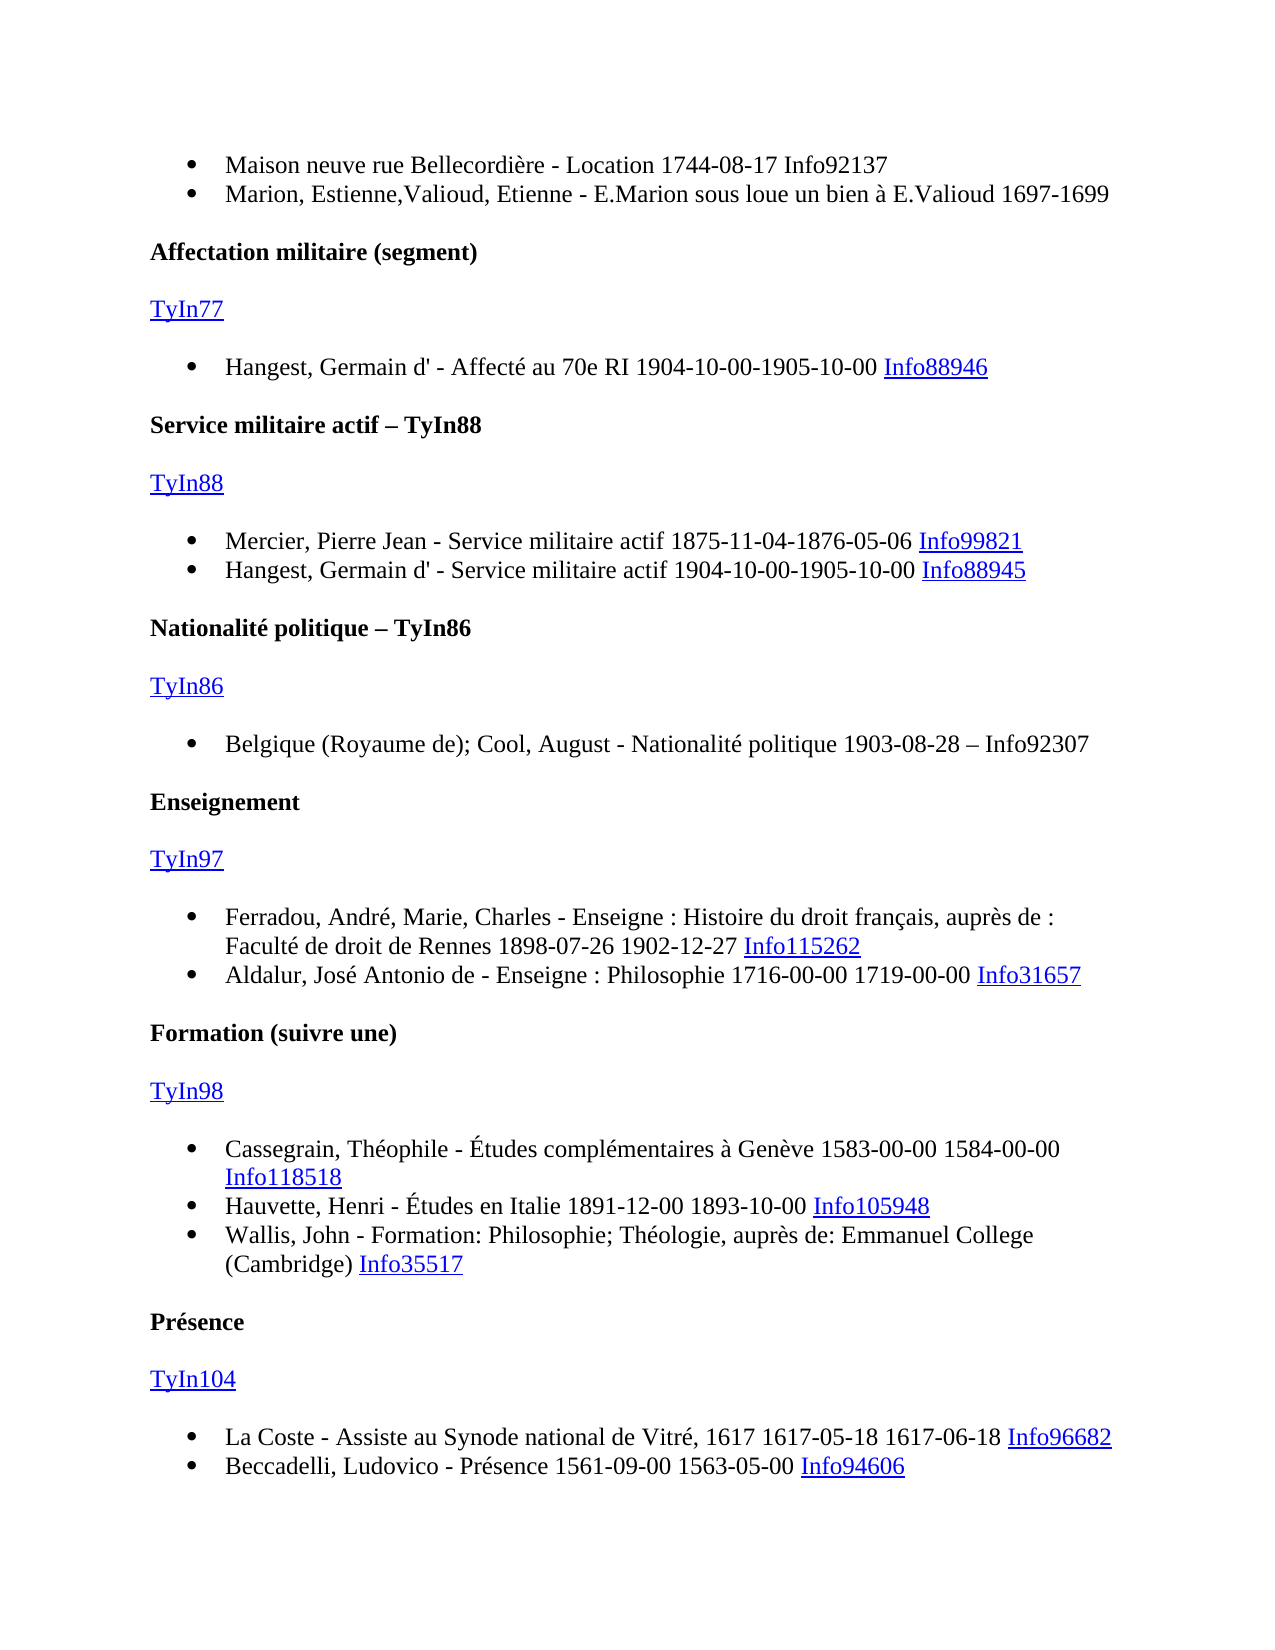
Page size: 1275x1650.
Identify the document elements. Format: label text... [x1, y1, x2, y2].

list Wallis, John - Formation: Philosophie; Théologie, auprès de: Emmanuel College (Cambridge) Info35517 [187, 1220, 1125, 1277]
list Cassegrain, Théophile - Études complémentaires à Genève 1583-00-00 1584-00-00 Info118518 [187, 1134, 1125, 1191]
list Marion, Estienne,Valioud, Etienne - E.Marion sous loue un bien à E.Valioud 1697-1699 [187, 179, 1125, 207]
list Beccadelli, Ludovico - Présence 1561-09-00 1563-05-00 Info94606 [187, 1451, 1125, 1480]
text TyIn88 [150, 468, 1125, 497]
list La Coste - Assiste au Synode national de Vitré, 1617 1617-05-18 1617-06-18 Info96682 [187, 1422, 1125, 1451]
text TyIn97 [150, 844, 1125, 873]
text Service militaire actif – TyIn88 [150, 410, 1125, 439]
list Maison neuve rue Bellecordière - Location 1744-08-17 Info92137 [187, 150, 1125, 179]
list Ferradou, André, Marie, Charles - Enseigne : Histoire du droit français, auprès de : Faculté de droit de Rennes 1898-07-26 1902-12-27 Info115262 [187, 902, 1125, 960]
list Aldalur, José Antonio de - Enseigne : Philosophie 1716-00-00 1719-00-00 Info31657 [187, 960, 1125, 989]
text Nationalité politique – TyIn86 [150, 613, 1125, 642]
text Formation (suivre une) [150, 1018, 1125, 1047]
list Belgique (Royaume de); Cool, August - Nationalité politique 1903-08-28 – Info92307 [187, 729, 1125, 757]
text Présence [150, 1307, 1125, 1335]
list Hauvette, Henri - Études en Italie 1891-12-00 1893-10-00 Info105948 [187, 1191, 1125, 1220]
text Affectation militaire (segment) [150, 237, 1125, 265]
text TyIn104 [150, 1364, 1125, 1393]
text Enseignement [150, 787, 1125, 815]
text TyIn86 [150, 671, 1125, 699]
list Hangest, Germain d' - Service militaire actif 1904-10-00-1905-10-00 Info88945 [187, 555, 1125, 584]
text TyIn98 [150, 1076, 1125, 1104]
list Hangest, Germain d' - Affecté au 70e RI 1904-10-00-1905-10-00 Info88946 [187, 352, 1125, 381]
text TyIn77 [150, 294, 1125, 323]
list Mercier, Pierre Jean - Service militaire actif 1875-11-04-1876-05-06 Info99821 [187, 526, 1125, 555]
